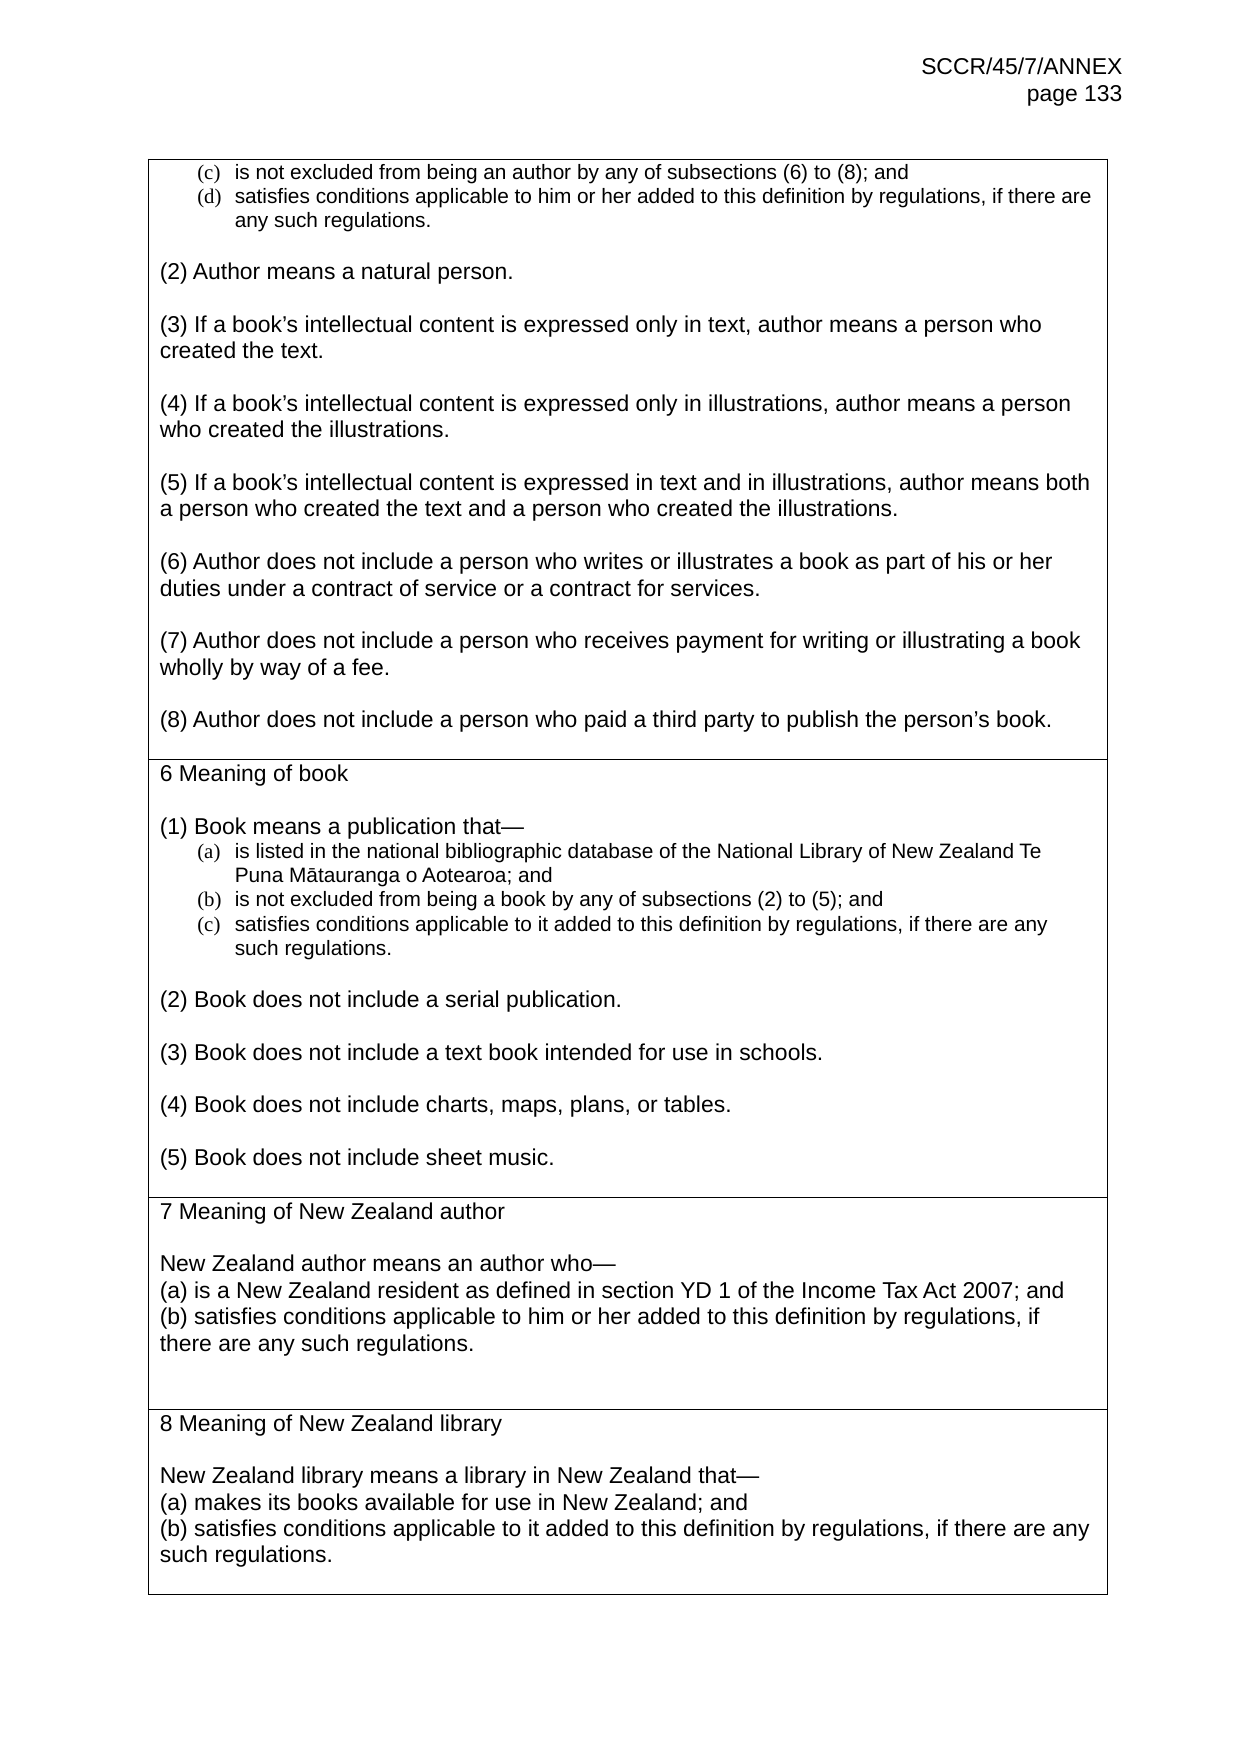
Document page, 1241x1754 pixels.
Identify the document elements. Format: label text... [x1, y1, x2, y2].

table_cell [149, 160, 1107, 759]
table_cell 8 Meaning of New Zealand library New Zealand library means a library in New Zealand that— (a) makes its books available for use in New Zealand; and (b) satisfies conditions applicable to it added to this definition by regulations, if there are any such regulations. [149, 1410, 1107, 1594]
table_cell 7 Meaning of New Zealand author New Zealand author means an author who— (a) is a New Zealand resident as defined in section YD 1 of the Income Tax Act 2007; and (b) satisfies conditions applicable to him or her added to this definition by regulations, if there are any such regulations. [149, 1198, 1107, 1408]
table_cell 6 Meaning of book (1) Book means a publication that— is listed in the national bibliographic database of the National Library of New Zealand Te Puna Mātauranga o Aotearoa; and is not excluded from being a book by any of subsections (2) to (5); and satisfies conditions applicable to it added to this definition by regulations, if there are any such regulations. (2) Book does not include a serial publication. (3) Book does not include a text book intended for use in schools. (4) Book does not include charts, maps, plans, or tables. (5) Book does not include sheet music. [149, 760, 1107, 1197]
